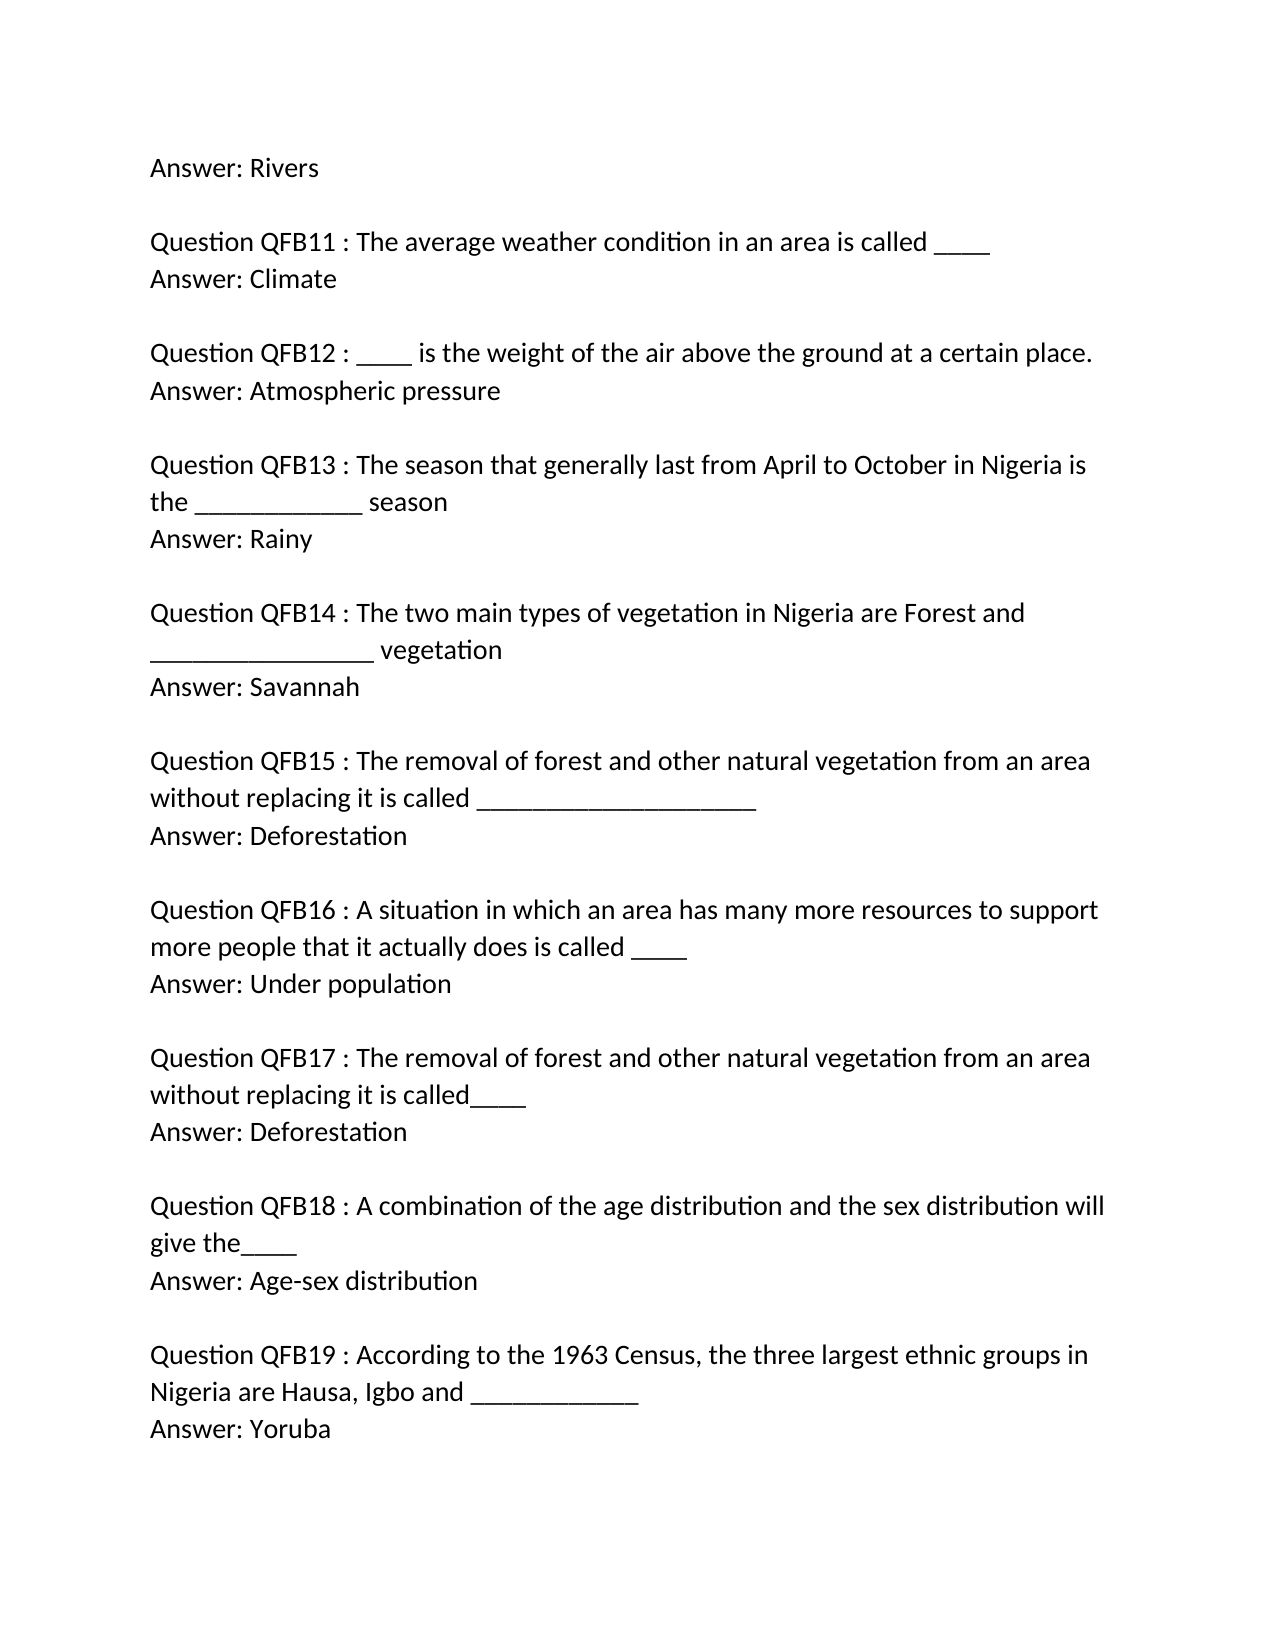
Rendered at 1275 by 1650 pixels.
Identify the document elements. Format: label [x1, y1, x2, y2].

text [150, 150, 1125, 1482]
